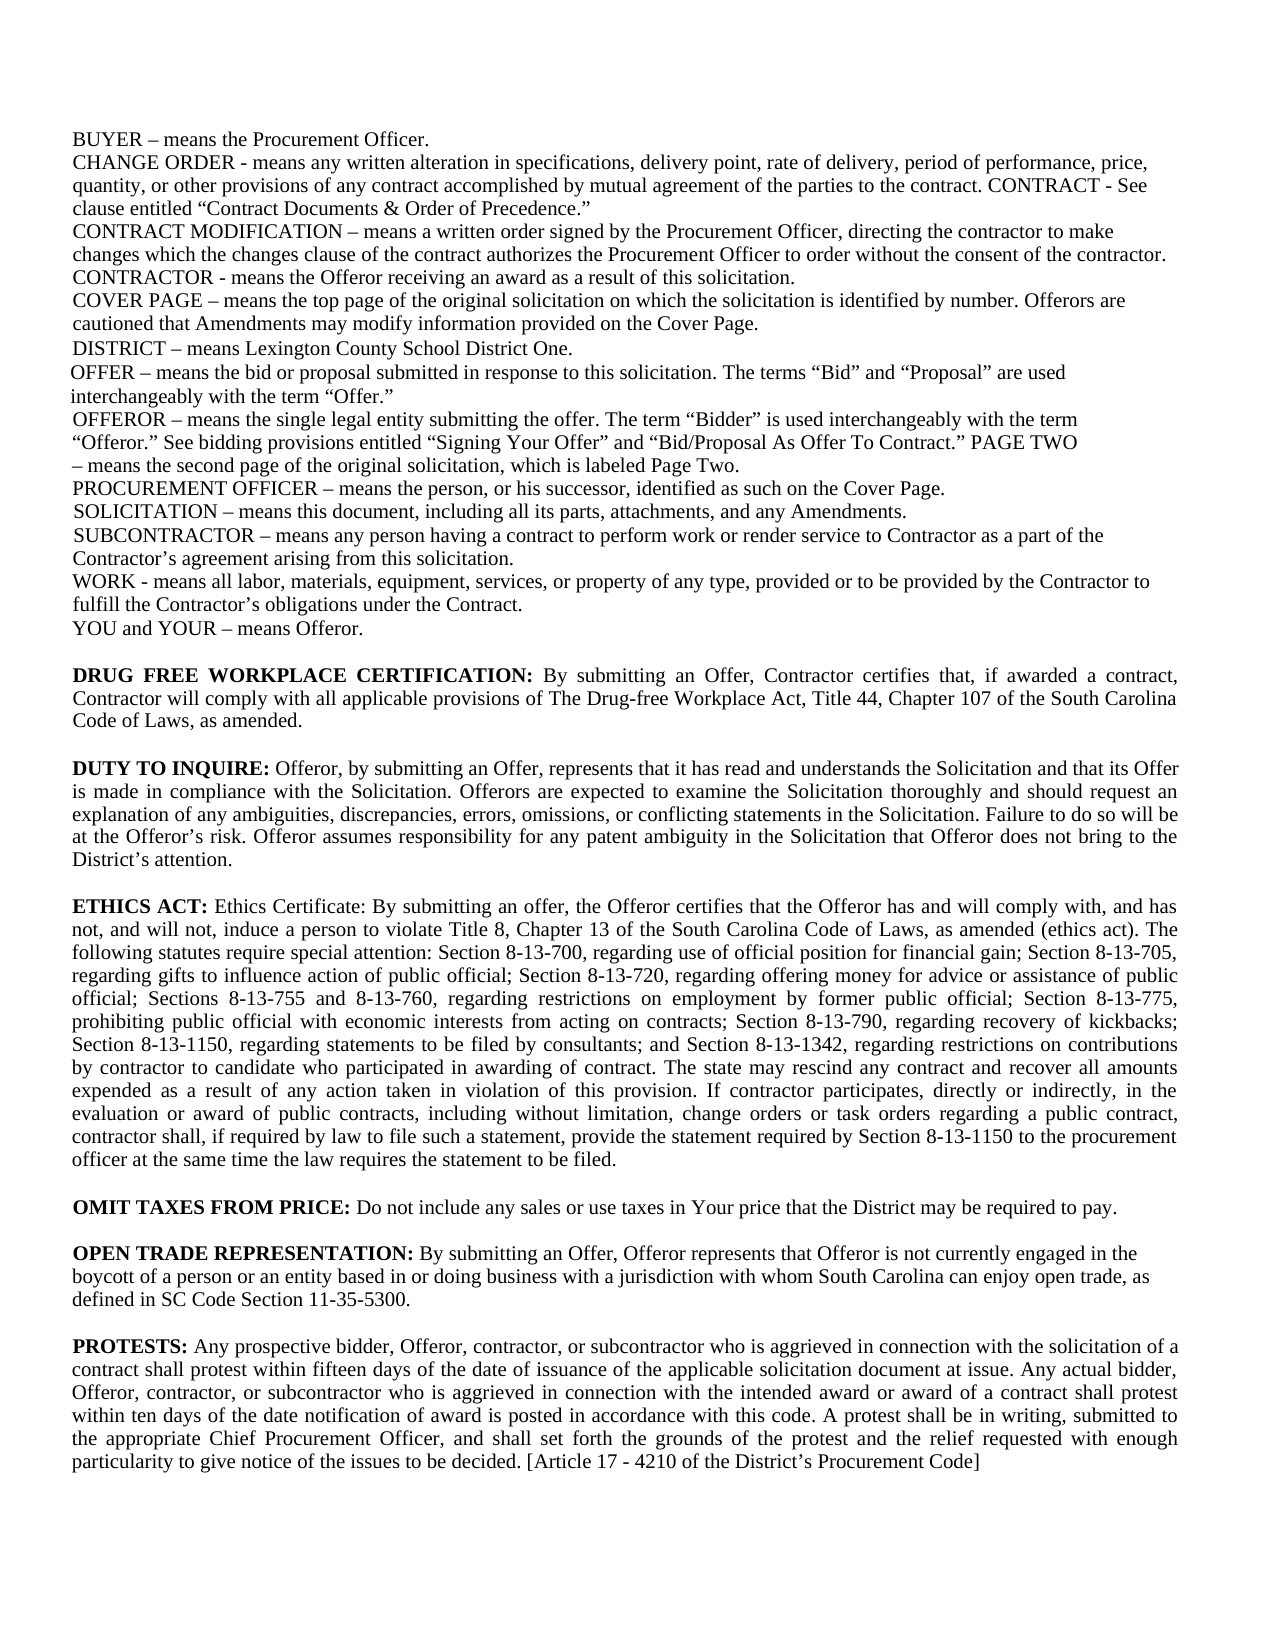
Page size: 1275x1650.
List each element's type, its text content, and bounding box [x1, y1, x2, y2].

text OFFER – means the bid or proposal submitted in response to this solicitation. The terms “Bid” and “Proposal” are used interchangeably with the term “Offer.” [70, 360, 1203, 408]
text BUYER – means the Procurement Officer. [72, 127, 1207, 151]
text PROCUREMENT OFFICER – means the person, or his successor, identified as such on the Cover Page. SOLICITATION – means this document, including all its parts, attachments, and any Amendments. [72, 477, 946, 523]
text DISTRICT – means Lexington County School District One. [72, 336, 1207, 360]
text OFFEROR – means the single legal entity submitting the offer. The term “Bidder” is used interchangeably with the term “Offeror.” See bidding provisions entitled “Signing Your Offer” and “Bid/Proposal As Offer To Contract.” PAGE TWO – means the second page of the original solicitation, which is labeled Page Two. [72, 408, 1079, 477]
text ETHICS ACT: Ethics Certificate: By submitting an offer, the Offeror certifies that the Offeror has and will comply with, and has not, and will not, induce a person to violate Title 8, Chapter 13 of the South Carolina Code of Laws, as amended (ethics act). The following statutes require special attention: Section 8-13-700, regarding use of official position for financial gain; Section 8-13-705, regarding gifts to influence action of public official; Section 8-13-720, regarding offering money for advice or assistance of public official; Sections 8-13-755 and 8-13-760, regarding restrictions on employment by former public official; Section 8-13-775, prohibiting public official with economic interests from acting on contracts; Section 8-13-790, regarding recovery of kickbacks; Section 8-13-1150, regarding statements to be filed by consultants; and Section 8-13-1342, regarding restrictions on contributions by contractor to candidate who participated in awarding of contract. The state may rescind any contract and recover all amounts expended as a result of any action taken in violation of this provision. If contractor participates, directly or indirectly, in the evaluation or award of public contracts, including without limitation, change orders or task orders regarding a public contract, contractor shall, if required by law to file such a statement, provide the statement required by Section 8-13-1150 to the procurement officer at the same time the law requires the statement to be filed. [72, 896, 1179, 1171]
text DRUG FREE WORKPLACE CERTIFICATION: By submitting an Offer, Contractor certifies that, if awarded a contract, Contractor will comply with all applicable provisions of The Drug-free Workplace Act, Title 44, Chapter 107 of the South Carolina Code of Laws, as amended. [72, 664, 1179, 732]
text OPEN TRADE REPRESENTATION: By submitting an Offer, Offeror represents that Offeror is not currently engaged in the boycott of a person or an entity based in or doing business with a jurisdiction with whom South Carolina can enjoy open trade, as defined in SC Code Section 11-35-5300. [72, 1243, 1153, 1311]
text COVER PAGE – means the top page of the original solicitation on which the solicitation is identified by number. Offerors are cautioned that Amendments may modify information provided on the Cover Page. [72, 289, 1179, 335]
text SUBCONTRACTOR – means any person having a contract to perform work or render service to Contractor as a part of the Contractor’s agreement arising from this solicitation. [72, 524, 1179, 569]
text DUTY TO INQUIRE: Offeror, by submitting an Offer, represents that it has read and understands the Solicitation and that its Offer is made in compliance with the Solicitation. Offerors are expected to examine the Solicitation thoroughly and should request an explanation of any ambiguities, discrepancies, errors, omissions, or conflicting statements in the Solicitation. Failure to do so will be at the Offeror’s risk. Offeror assumes responsibility for any patent ambiguity in the Solicitation that Offeror does not bring to the District’s attention. [72, 757, 1180, 871]
text OMIT TAXES FROM PRICE: Do not include any sales or use taxes in Your price that the District may be required to pay. [72, 1195, 1207, 1219]
text WORK - means all labor, materials, equipment, services, or property of any type, provided or to be provided by the Contractor to fulfill the Contractor’s obligations under the Contract. [72, 570, 1179, 616]
text CONTRACT MODIFICATION – means a written order signed by the Procurement Officer, directing the contractor to make changes which the changes clause of the contract authorizes the Procurement Officer to order without the consent of the contractor. CONTRACTOR - means the Offeror receiving an award as a result of this solicitation. [72, 220, 1179, 289]
text PROTESTS: Any prospective bidder, Offeror, contractor, or subcontractor who is aggrieved in connection with the solicitation of a contract shall protest within fifteen days of the date of issuance of the applicable solicitation document at issue. Any actual bidder, Offeror, contractor, or subcontractor who is aggrieved in connection with the intended award or award of a contract shall protest within ten days of the date notification of award is posted in accordance with this code. A protest shall be in writing, submitted to the appropriate Chief Procurement Officer, and shall set forth the grounds of the protest and the relief requested with enough particularity to give notice of the issues to be decided. [Article 17 - 4210 of the District’s Procurement Code] [72, 1336, 1179, 1473]
text YOU and YOUR – means Offeror. [72, 616, 1207, 640]
text CHANGE ORDER - means any written alteration in specifications, delivery point, rate of delivery, period of performance, price, quantity, or other provisions of any contract accomplished by mutual agreement of the parties to the contract. CONTRACT - See clause entitled “Contract Documents & Order of Precedence.” [72, 151, 1178, 220]
